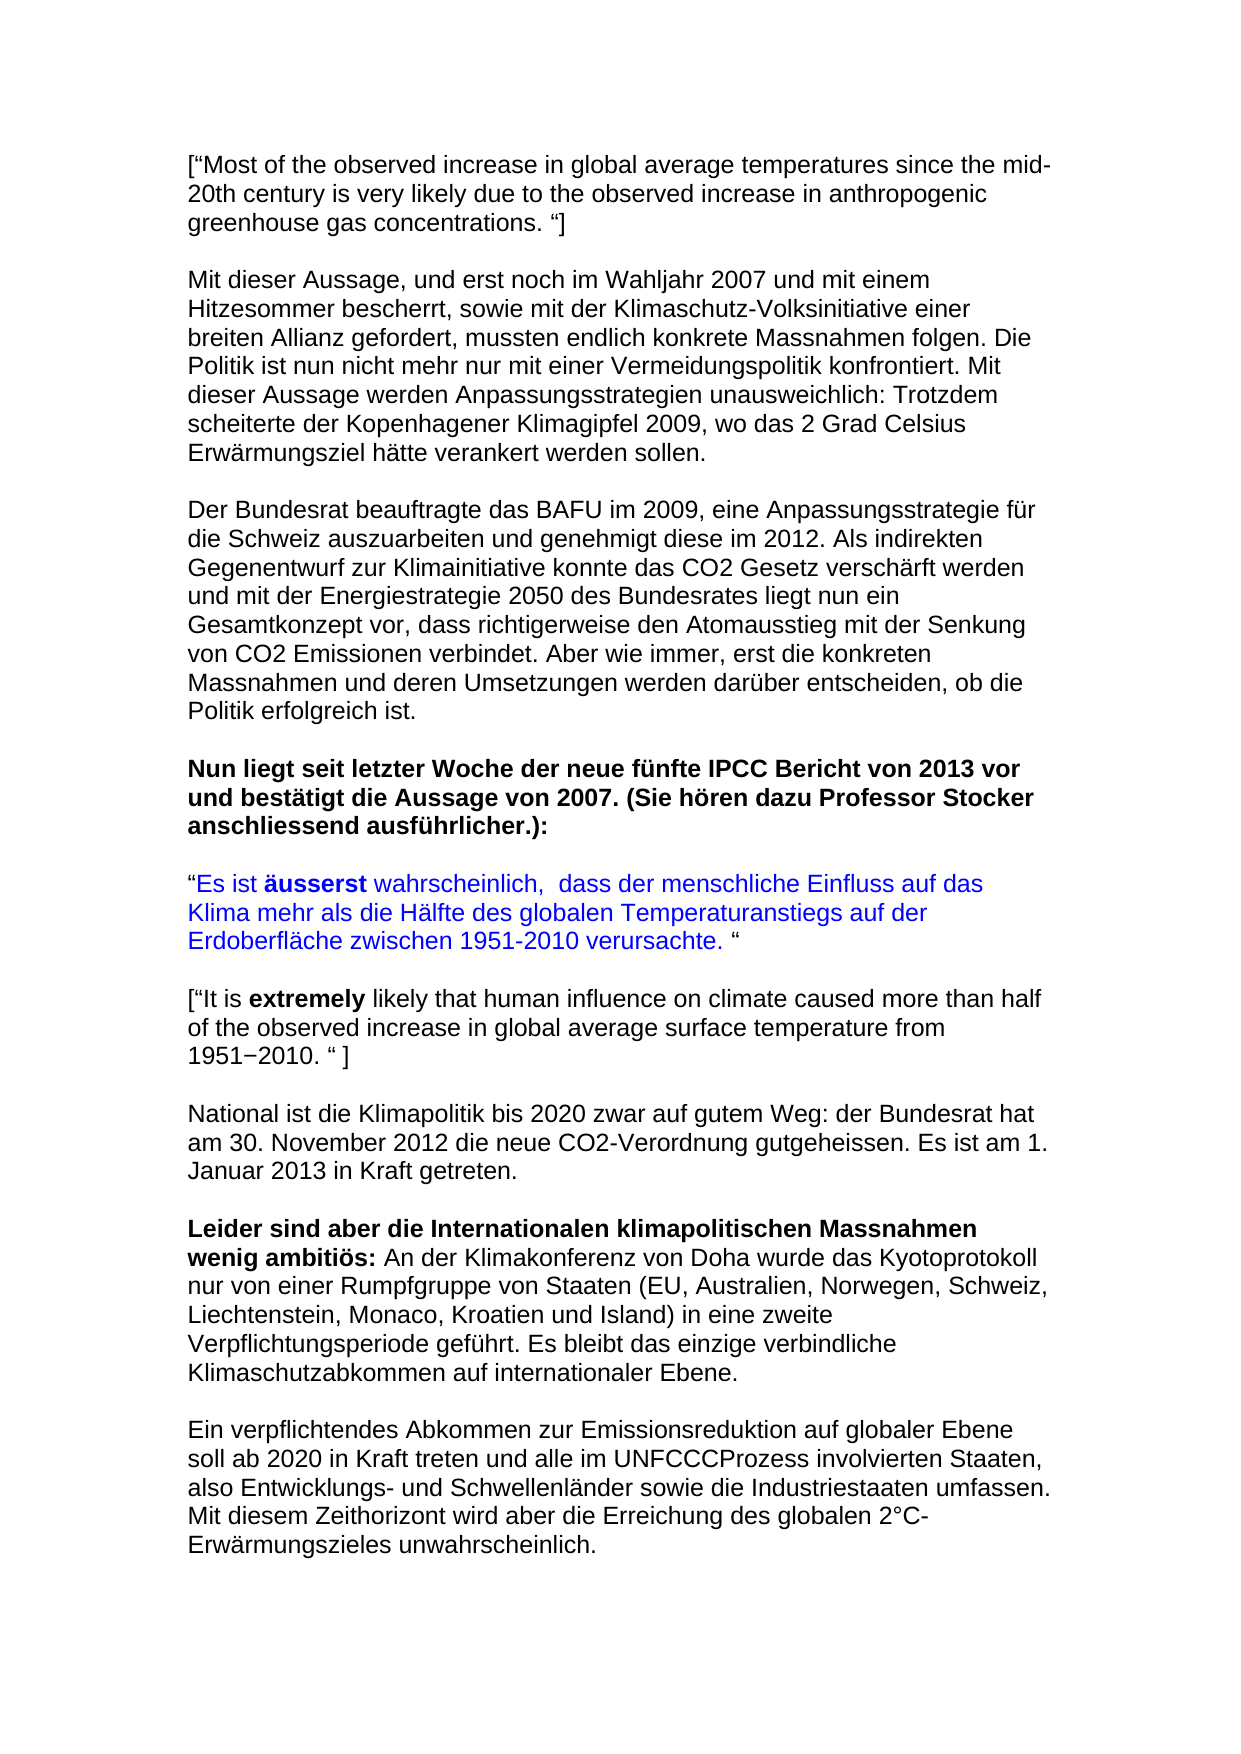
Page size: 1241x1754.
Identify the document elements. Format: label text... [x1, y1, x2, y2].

text Der Bundesrat beauftragte das BAFU im 2009, eine Anpassungsstrategie für die Schweiz auszuarbeiten und genehmigt diese im 2012. Als indirekten Gegenentwurf zur Klimainitiative konnte das CO2 Gesetz verschärft werden und mit der Energiestrategie 2050 des Bundesrates liegt nun ein Gesamtkonzept vor, dass richtigerweise den Atomausstieg mit der Senkung von CO2 Emissionen verbindet. Aber wie immer, erst die konkreten Massnahmen und deren Umsetzungen werden darüber entscheiden, ob die Politik erfolgreich ist. [187, 495, 1053, 725]
text Mit diesem Zeithorizont wird aber die Erreichung des globalen 2°C-Erwärmungszieles unwahrscheinlich. [187, 1501, 1053, 1559]
text [“Most of the observed increase in global average temperatures since the mid-20th century is very likely due to the observed increase in anthropogenic greenhouse gas concentrations. “] [187, 150, 1053, 236]
text Ein verpflichtendes Abkommen zur Emissionsreduktion auf globaler Ebene soll ab 2020 in Kraft treten und alle im UNFCCCProzess involvierten Staaten, also Entwicklungs- und Schwellenländer sowie die Industriestaaten umfassen. [187, 1415, 1053, 1501]
text National ist die Klimapolitik bis 2020 zwar auf gutem Weg: der Bundesrat hat am 30. November 2012 die neue CO2-Verordnung gutgeheissen. Es ist am 1. Januar 2013 in Kraft getreten. [187, 1099, 1053, 1185]
text Nun liegt seit letzter Woche der neue fünfte IPCC Bericht von 2013 vor und bestätigt die Aussage von 2007. (Sie hören dazu Professor Stocker anschliessend ausführlicher.): [187, 754, 1053, 840]
text Leider sind aber die Internationalen klimapolitischen Massnahmen wenig ambitiös: An der Klimakonferenz von Doha wurde das Kyotoprotokoll nur von einer Rumpfgruppe von Staaten (EU, Australien, Norwegen, Schweiz, Liechtenstein, Monaco, Kroatien und Island) in eine zweite Verpflichtungsperiode geführt. Es bleibt das einzige verbindliche Klimaschutzabkommen auf internationaler Ebene. [187, 1214, 1053, 1386]
text “Es ist äusserst wahrscheinlich, dass der menschliche Einfluss auf das Klima mehr als die Hälfte des globalen Temperaturanstiegs auf der Erdoberfläche zwischen 1951-2010 verursachte. “ [187, 869, 1053, 955]
text [“It is extremely likely that human influence on climate caused more than half of the observed increase in global average surface temperature from 1951−2010. “ ] [187, 984, 1053, 1070]
text Mit dieser Aussage, und erst noch im Wahljahr 2007 und mit einem Hitzesommer bescherrt, sowie mit der Klimaschutz-Volksinitiative einer breiten Allianz gefordert, mussten endlich konkrete Massnahmen folgen. Die Politik ist nun nicht mehr nur mit einer Vermeidungspolitik konfrontiert. Mit dieser Aussage werden Anpassungsstrategien unausweichlich: Trotzdem scheiterte der Kopenhagener Klimagipfel 2009, wo das 2 Grad Celsius Erwärmungsziel hätte verankert werden sollen. [187, 265, 1053, 466]
